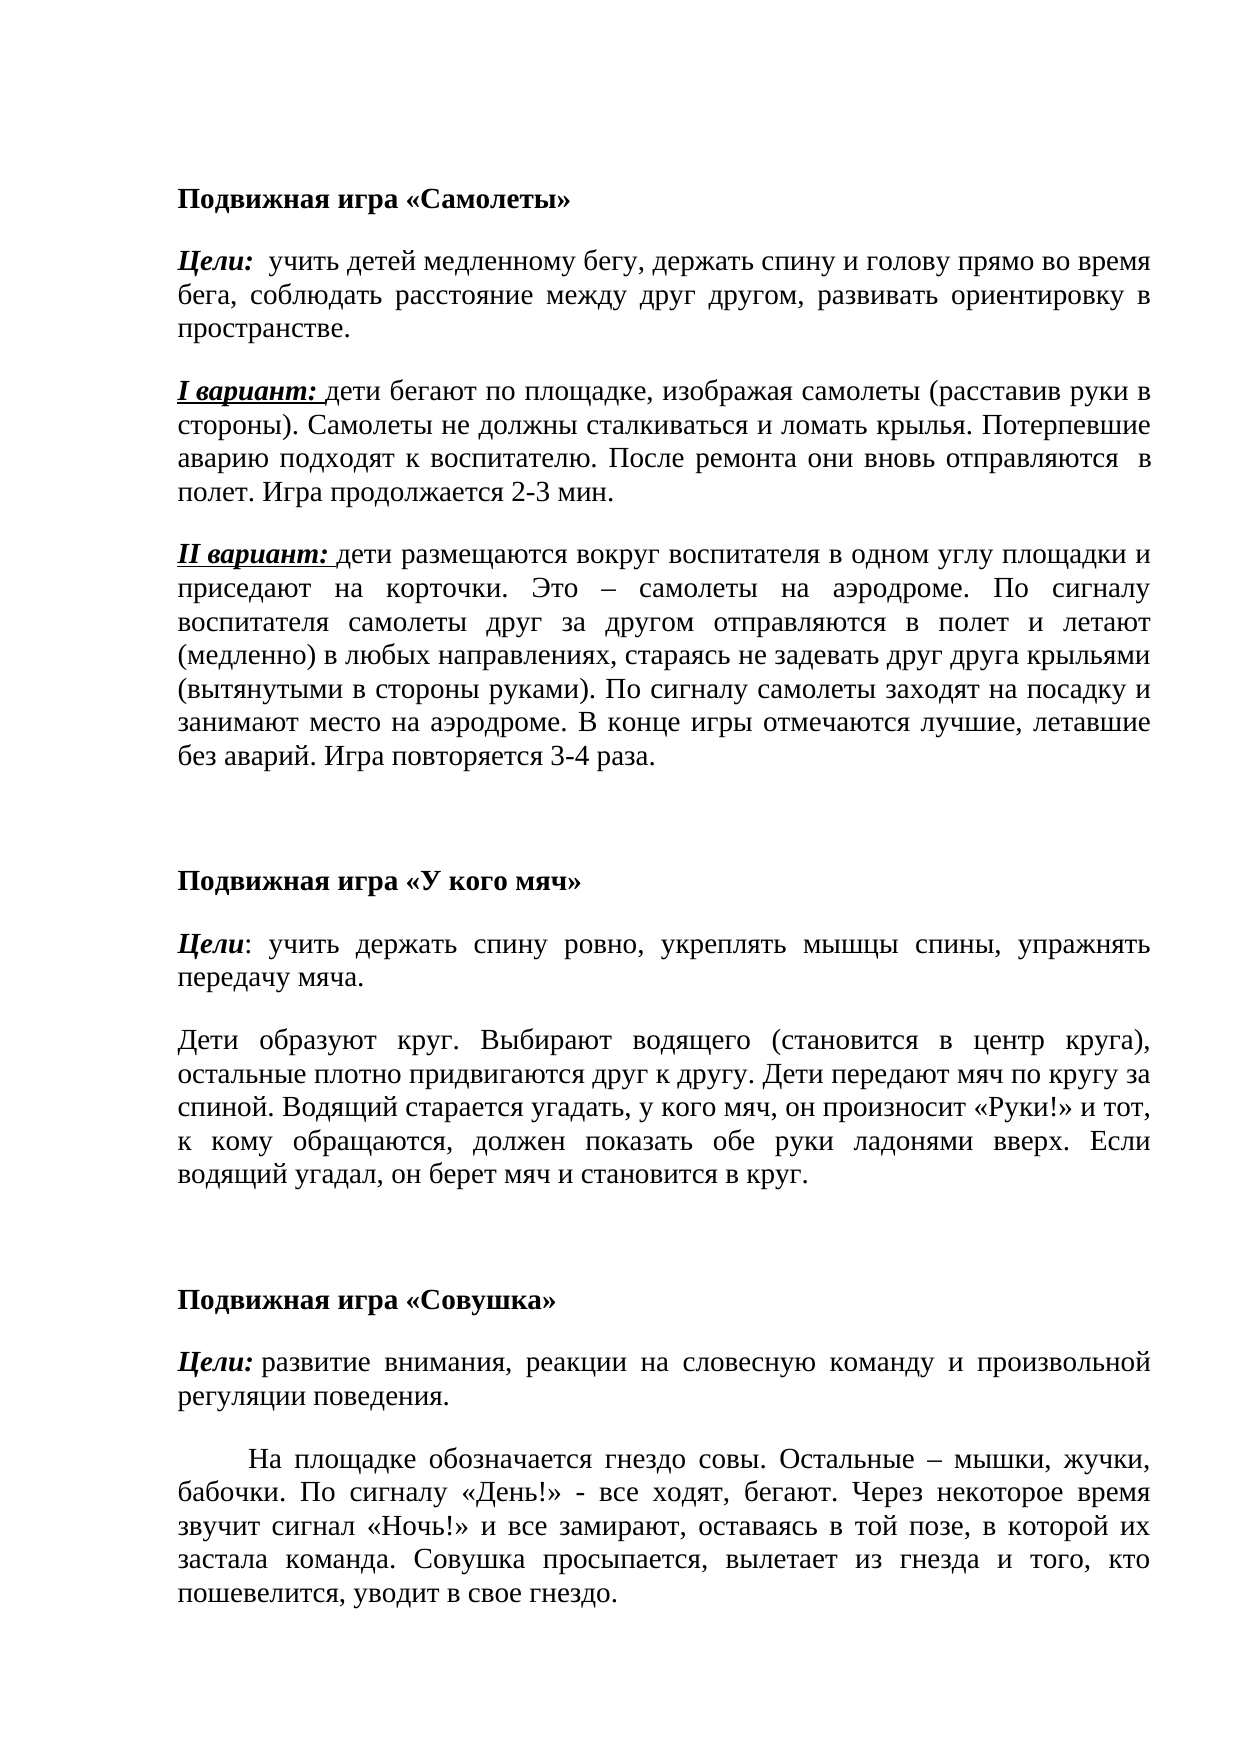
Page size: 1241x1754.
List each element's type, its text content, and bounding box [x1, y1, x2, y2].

text Подвижная игра «Самолеты» [177, 181, 1152, 214]
text Дети образуют круг. Выбирают водящего (становится в центр круга), остальные плотно придвигаются друг к другу. Дети передают мяч по кругу за спиной. Водящий старается угадать, у кого мяч, он произносит «Руки!» и тот, к кому обращаются, должен показать обе руки ладонями вверх. Если водящий угадал, он берет мяч и становится в круг. [177, 1022, 1152, 1190]
text Цели: учить детей медленному бегу, держать спину и голову прямо во время бега, соблюдать расстояние между друг другом, развивать ориентировку в пространстве. [177, 243, 1152, 344]
text I вариант: дети бегают по площадке, изображая самолеты (расставив руки в стороны). Самолеты не должны сталкиваться и ломать крылья. Потерпевшие аварию подходят к воспитателю. После ремонта они вновь отправляются в полет. Игра продолжается 2-3 мин. [177, 373, 1152, 507]
text На площадке обозначается гнездо совы. Остальные – мышки, жучки, бабочки. По сигналу «День!» - все ходят, бегают. Через некоторое время звучит сигнал «Ночь!» и все замирают, оставаясь в той позе, в которой их застала команда. Совушка просыпается, вылетает из гнезда и того, кто пошевелится, уводит в свое гнездо. [177, 1441, 1152, 1608]
text II вариант: дети размещаются вокруг воспитателя в одном углу площадки и приседают на корточки. Это – самолеты на аэродроме. По сигналу воспитателя самолеты друг за другом отправляются в полет и летают (медленно) в любых направлениях, стараясь не задевать друг друга крыльями (вытянутыми в стороны руками). По сигналу самолеты заходят на посадку и занимают место на аэродроме. В конце игры отмечаются лучшие, летавшие без аварий. Игра повторяется 3-4 раза. [177, 537, 1152, 771]
text Цели: учить держать спину ровно, укреплять мышцы спины, упражнять передачу мяча. [177, 926, 1152, 993]
text Цели: развитие внимания, реакции на словесную команду и произвольной регуляции поведения. [177, 1344, 1152, 1412]
text Подвижная игра «Совушка» [177, 1282, 1152, 1315]
text Подвижная игра «У кого мяч» [177, 863, 1152, 897]
